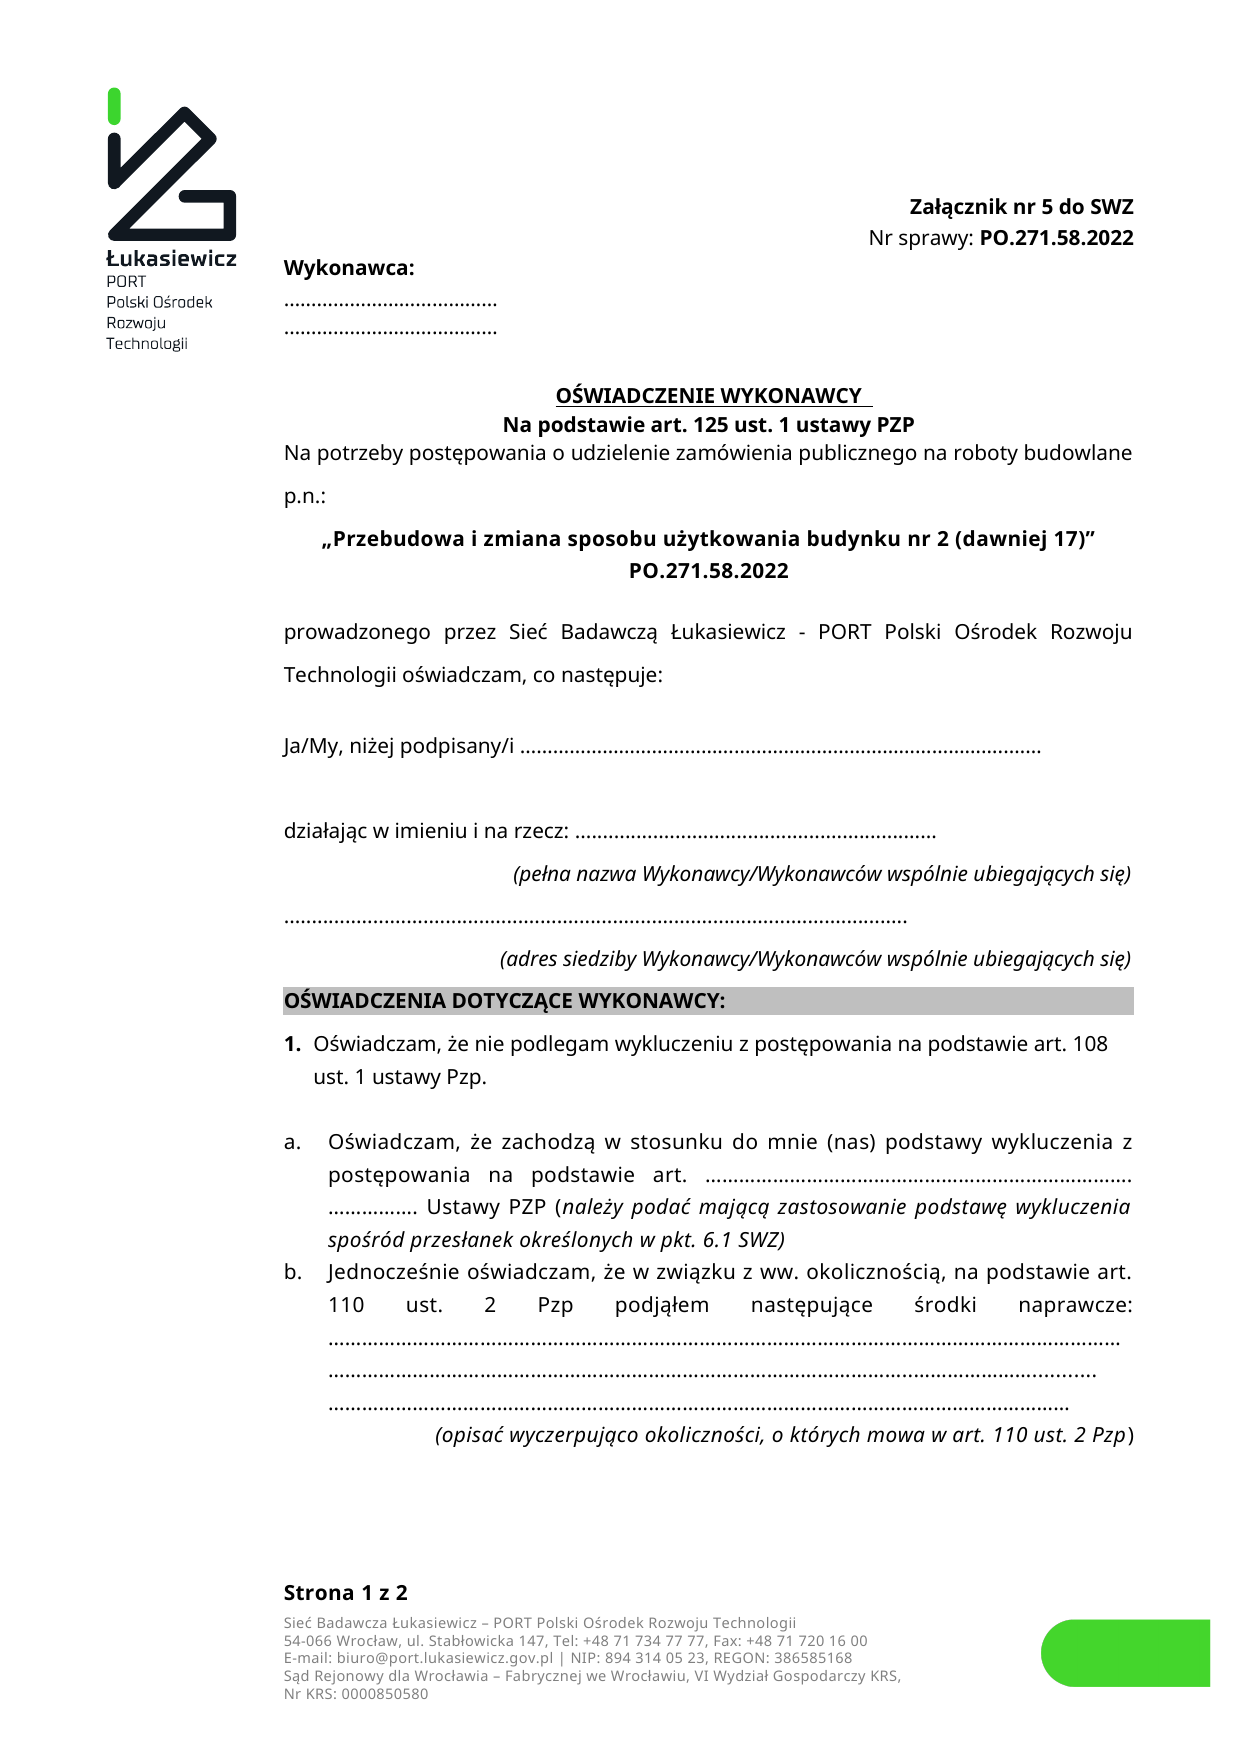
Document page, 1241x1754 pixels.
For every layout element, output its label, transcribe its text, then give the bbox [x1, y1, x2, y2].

list Oświadczam, że nie podlegam wykluczeniu z postępowania na podstawie art. 108 ust. 1 ustawy Pzp. [283, 1029, 1134, 1090]
text OŚWIADCZENIE WYKONAWCY [283, 382, 1134, 410]
text ................................................................................................................ [283, 901, 1134, 930]
list Oświadczam, że zachodzą w stosunku do mnie (nas) podstawy wykluczenia z postępowania na podstawie art. ………………………………………………………………….……………. Ustawy PZP (należy podać mającą zastosowanie podstawę wykluczenia spośród przesłanek określonych w pkt. 6.1 SWZ) [283, 1127, 1134, 1253]
text Na potrzeby postępowania o udzielenie zamówienia publicznego na roboty budowlane p.n.: [283, 438, 1134, 509]
text (adres siedziby Wykonawcy/Wykonawców wspólnie ubiegających się) [283, 944, 1134, 972]
text …………………………………………………………………… [283, 284, 514, 341]
text (pełna nazwa Wykonawcy/Wykonawców wspólnie ubiegających się) [283, 859, 1134, 887]
text działając w imieniu i na rzecz: ................................................................. [283, 816, 1134, 845]
picture [1037, 1615, 1240, 1754]
list Jednocześnie oświadczam, że w związku z ww. okolicznością, na podstawie art. 110 ust. 2 Pzp podjąłem następujące środki naprawcze: ………………………………………………………………………………………………………………………………………………………………………………………………………………………..…………………...........…………………………………………………………………………………………………………………… [283, 1257, 1134, 1416]
text „Przebudowa i zmiana sposobu użytkowania budynku nr 2 (dawniej 17)” PO.271.58.2022 [283, 524, 1134, 585]
text Wykonawca: [283, 253, 1134, 282]
text Ja/My, niżej podpisany/i ……………………………………………………………………………..…… [283, 731, 1134, 759]
text Załącznik nr 5 do SWZ [727, 192, 1134, 220]
text Na podstawie art. 125 ust. 1 ustawy PZP [283, 410, 1134, 438]
text (opisać wyczerpująco okoliczności, o których mowa w art. 110 ust. 2 Pzp) [283, 1421, 1134, 1449]
text prowadzonego przez Sieć Badawczą Łukasiewicz - PORT Polski Ośrodek Rozwoju Technologii oświadczam, co następuje: [283, 617, 1134, 688]
text OŚWIADCZENIA DOTYCZĄCE WYKONAWCY: [283, 987, 1134, 1015]
text Nr sprawy: PO.271.58.2022 [741, 223, 1134, 251]
